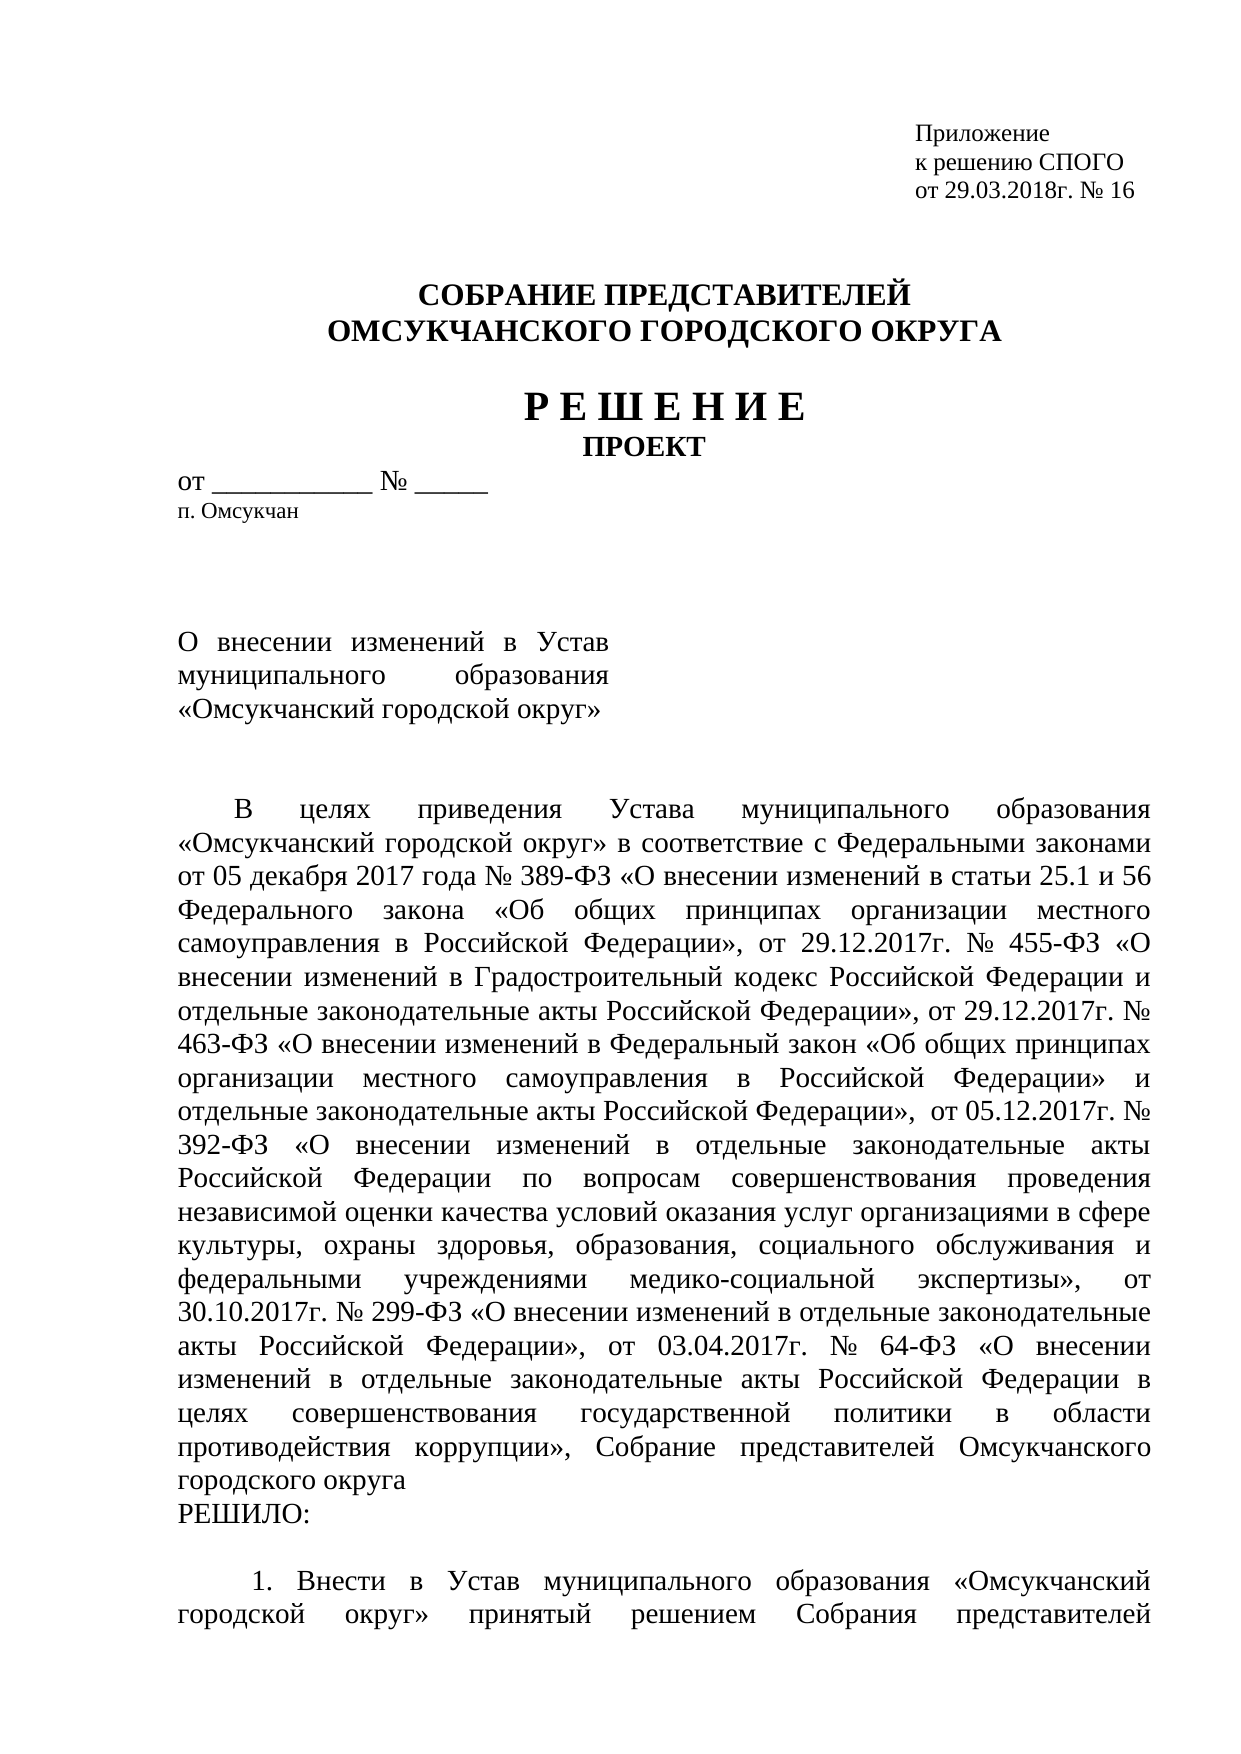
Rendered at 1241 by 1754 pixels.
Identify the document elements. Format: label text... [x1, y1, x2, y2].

text от 29.03.2018г. № 16 [915, 176, 1152, 204]
text РЕШИЛО: [177, 1496, 1152, 1529]
text В целях приведения Устава муниципального образования «Омсукчанский городской округ» в соответствие с Федеральными законами от 05 декабря 2017 года № 389-ФЗ «О внесении изменений в статьи 25.1 и 56 Федерального закона «Об общих принципах организации местного самоуправления в Российской Федерации», от 29.12.2017г. № 455-ФЗ «О внесении изменений в Градостроительный кодекс Российской Федерации и отдельные законодательные акты Российской Федерации», от 29.12.2017г. № 463-ФЗ «О внесении изменений в Федеральный закон «Об общих принципах организации местного самоуправления в Российской Федерации» и отдельные законодательные акты Российской Федерации», от 05.12.2017г. № 392-ФЗ «О внесении изменений в отдельные законодательные акты Российской Федерации по вопросам совершенствования проведения независимой оценки качества условий оказания услуг организациями в сфере культуры, охраны здоровья, образования, социального обслуживания и федеральными учреждениями медико-социальной экспертизы», от 30.10.2017г. № 299-ФЗ «О внесении изменений в отдельные законодательные акты Российской Федерации», от 03.04.2017г. № 64-ФЗ «О внесении изменений в отдельные законодательные акты Российской Федерации в целях совершенствования государственной политики в области противодействия коррупции», Собрание представителей Омсукчанского городского округа [177, 791, 1152, 1496]
text ПРОЕКТ [177, 429, 1152, 463]
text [177, 1563, 1152, 1630]
title СОБРАНИЕ ПРЕДСТАВИТЕЛЕЙ [177, 276, 1152, 312]
text от ___________ № _____ [177, 463, 1152, 497]
title ОМСУКЧАНСКОГО ГОРОДСКОГО ОКРУГА [177, 312, 1152, 348]
table_header О внесении изменений в Устав муниципального образования «Омсукчанский городской округ» [166, 624, 620, 724]
text п. Омсукчан [177, 497, 1152, 523]
subtitle Р Е Ш Е Н И Е [177, 382, 1152, 429]
text Приложение [915, 118, 1152, 147]
text к решению СПОГО [915, 147, 1152, 176]
